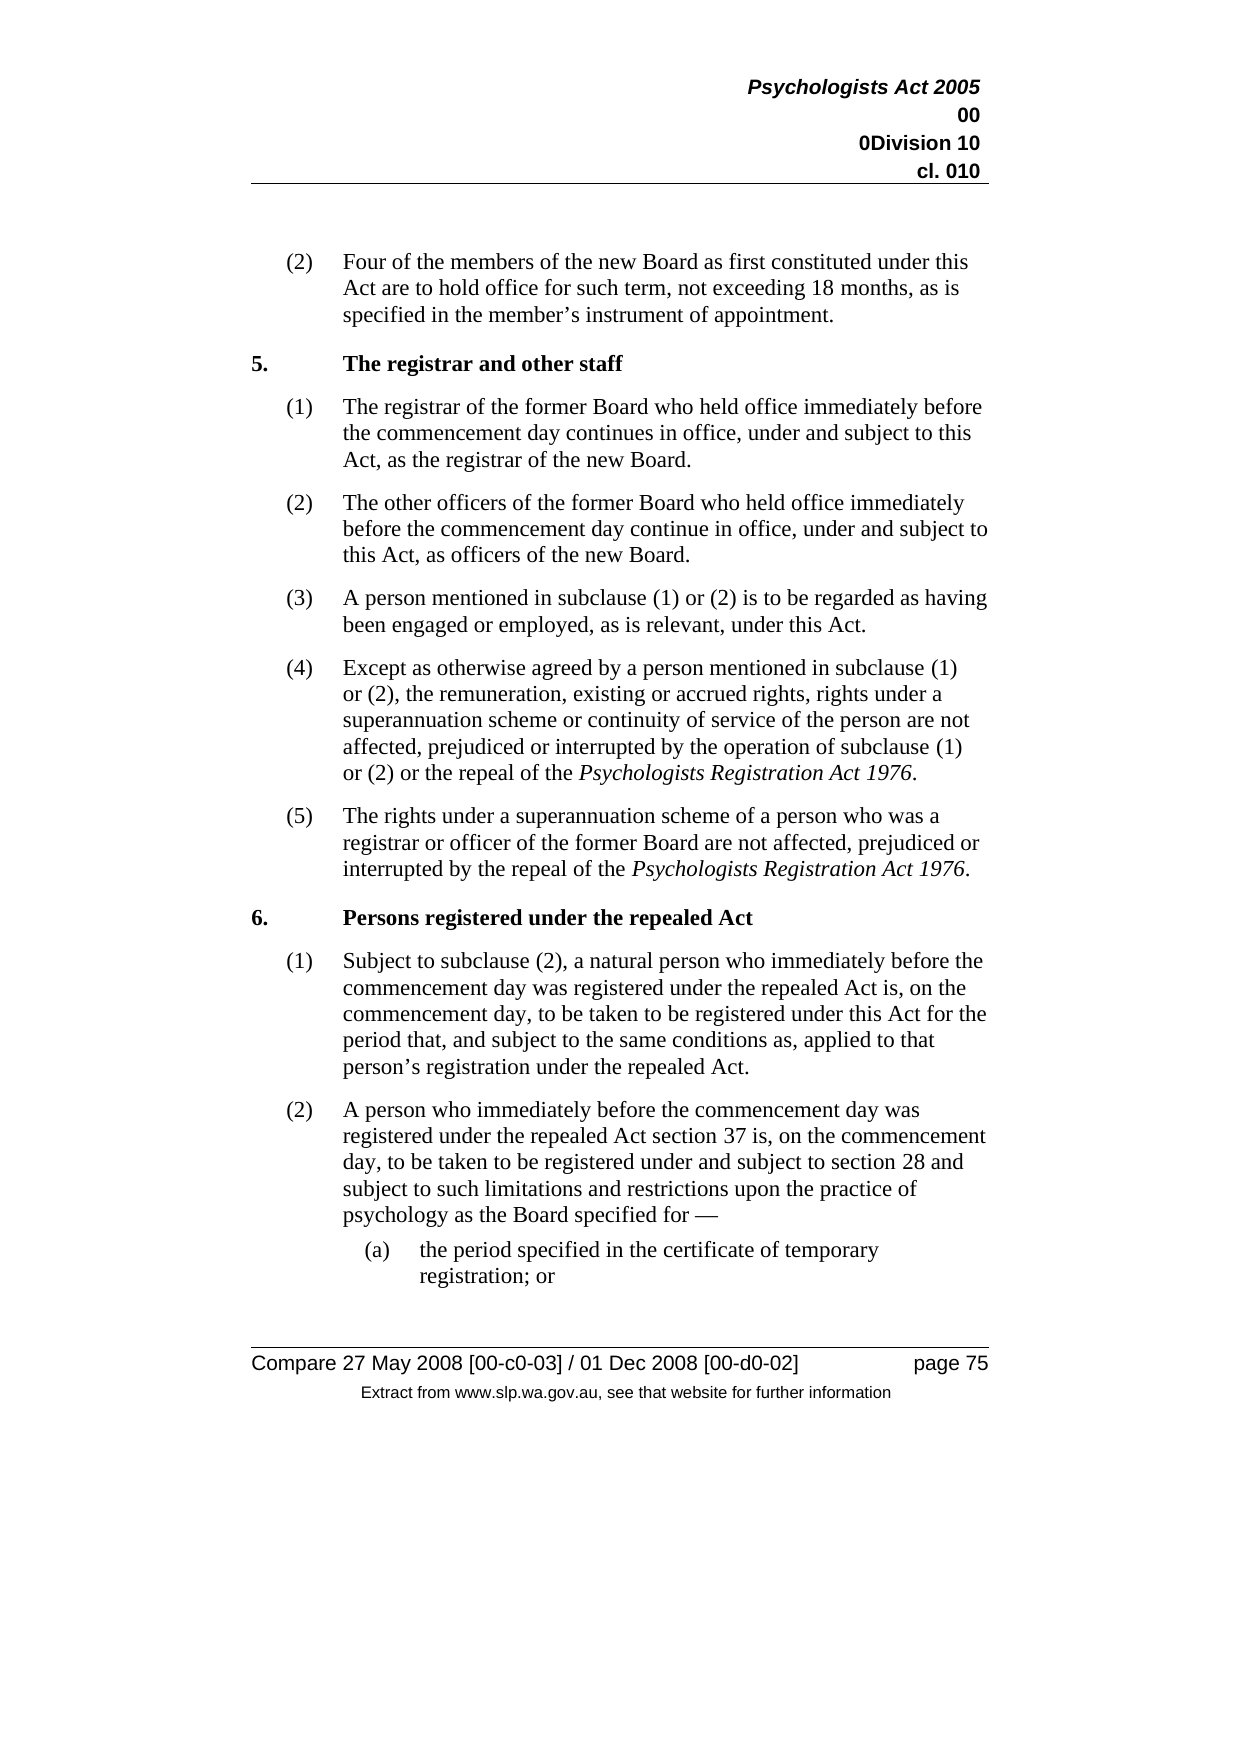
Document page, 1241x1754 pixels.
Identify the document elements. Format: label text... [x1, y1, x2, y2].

text (a) the period specified in the certificate of temporary registration; or [251, 1236, 989, 1288]
text (2) The other officers of the former Board who held office immediately before the commencement day continue in office, under and subject to this Act, as officers of the new Board. [251, 489, 989, 568]
text (1) The registrar of the former Board who held office immediately before the commencement day continues in office, under and subject to this Act, as the registrar of the new Board. [251, 393, 989, 472]
text (1) Subject to subclause (2), a natural person who immediately before the commencement day was registered under the repealed Act is, on the commencement day, to be taken to be registered under this Act for the period that, and subject to the same conditions as, applied to that person’s registration under the repealed Act. [251, 947, 989, 1079]
text (2) A person who immediately before the commencement day was registered under the repealed Act section 37 is, on the commencement day, to be taken to be registered under and subject to section 28 and subject to such limitations and restrictions upon the practice of psychology as the Board specified for — [251, 1096, 989, 1227]
text (4) Except as otherwise agreed by a person mentioned in subclause (1) or (2), the remuneration, existing or accrued rights, rights under a superannuation scheme or continuity of service of the person are not affected, prejudiced or interrupted by the operation of subclause (1) or (2) or the repeal of the Psychologists Registration Act 1976. [251, 654, 989, 786]
subtitle 5. The registrar and other staff [251, 350, 989, 376]
text (2) Four of the members of the new Board as first constituted under this Act are to hold office for such term, not exceeding 18 months, as is specified in the member’s instrument of appointment. [251, 248, 989, 327]
subtitle 6. Persons registered under the repealed Act [251, 904, 989, 931]
text (5) The rights under a superannuation scheme of a person who was a registrar or officer of the former Board are not affected, prejudiced or interrupted by the repeal of the Psychologists Registration Act 1976. [251, 802, 989, 881]
text (3) A person mentioned in subclause (1) or (2) is to be regarded as having been engaged or employed, as is relevant, under this Act. [251, 584, 989, 637]
